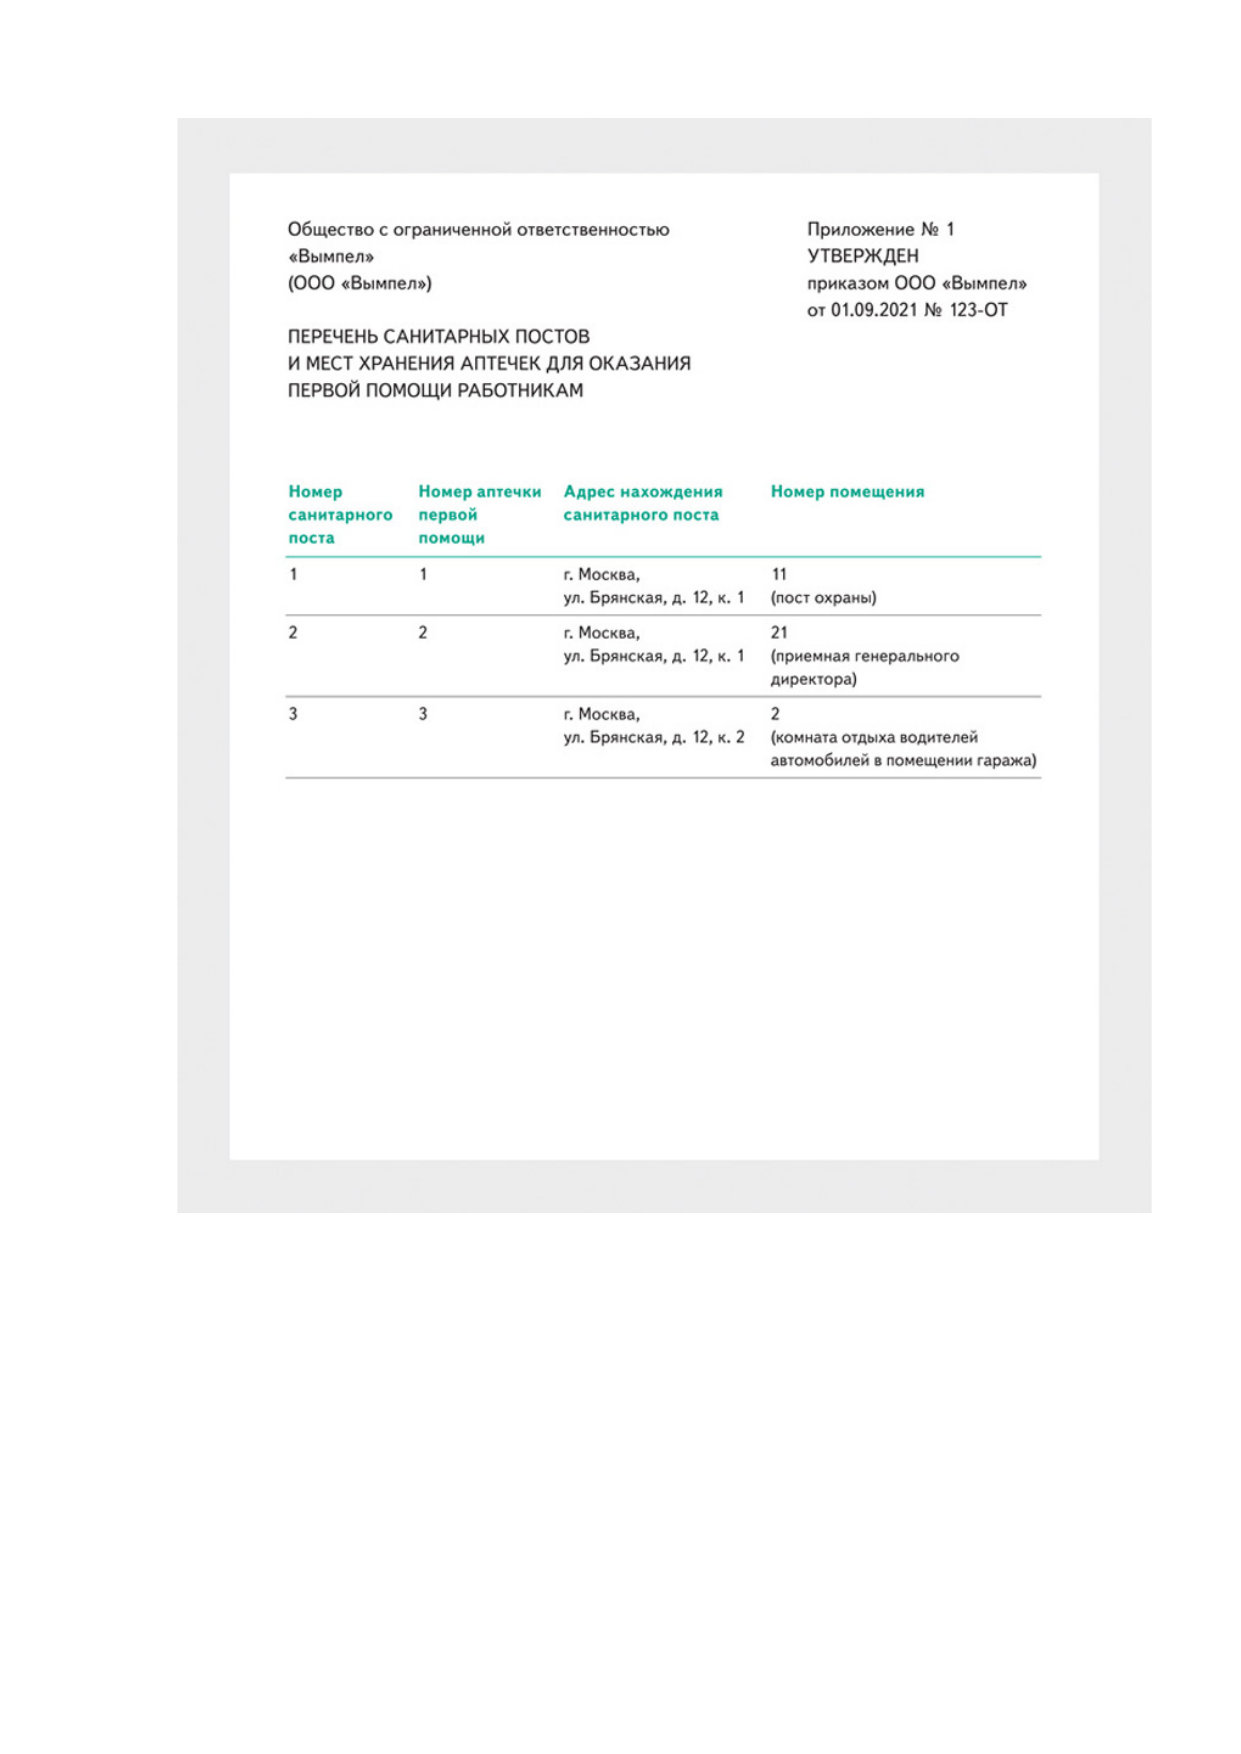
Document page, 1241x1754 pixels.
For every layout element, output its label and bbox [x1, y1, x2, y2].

picture [177, 118, 1152, 1213]
